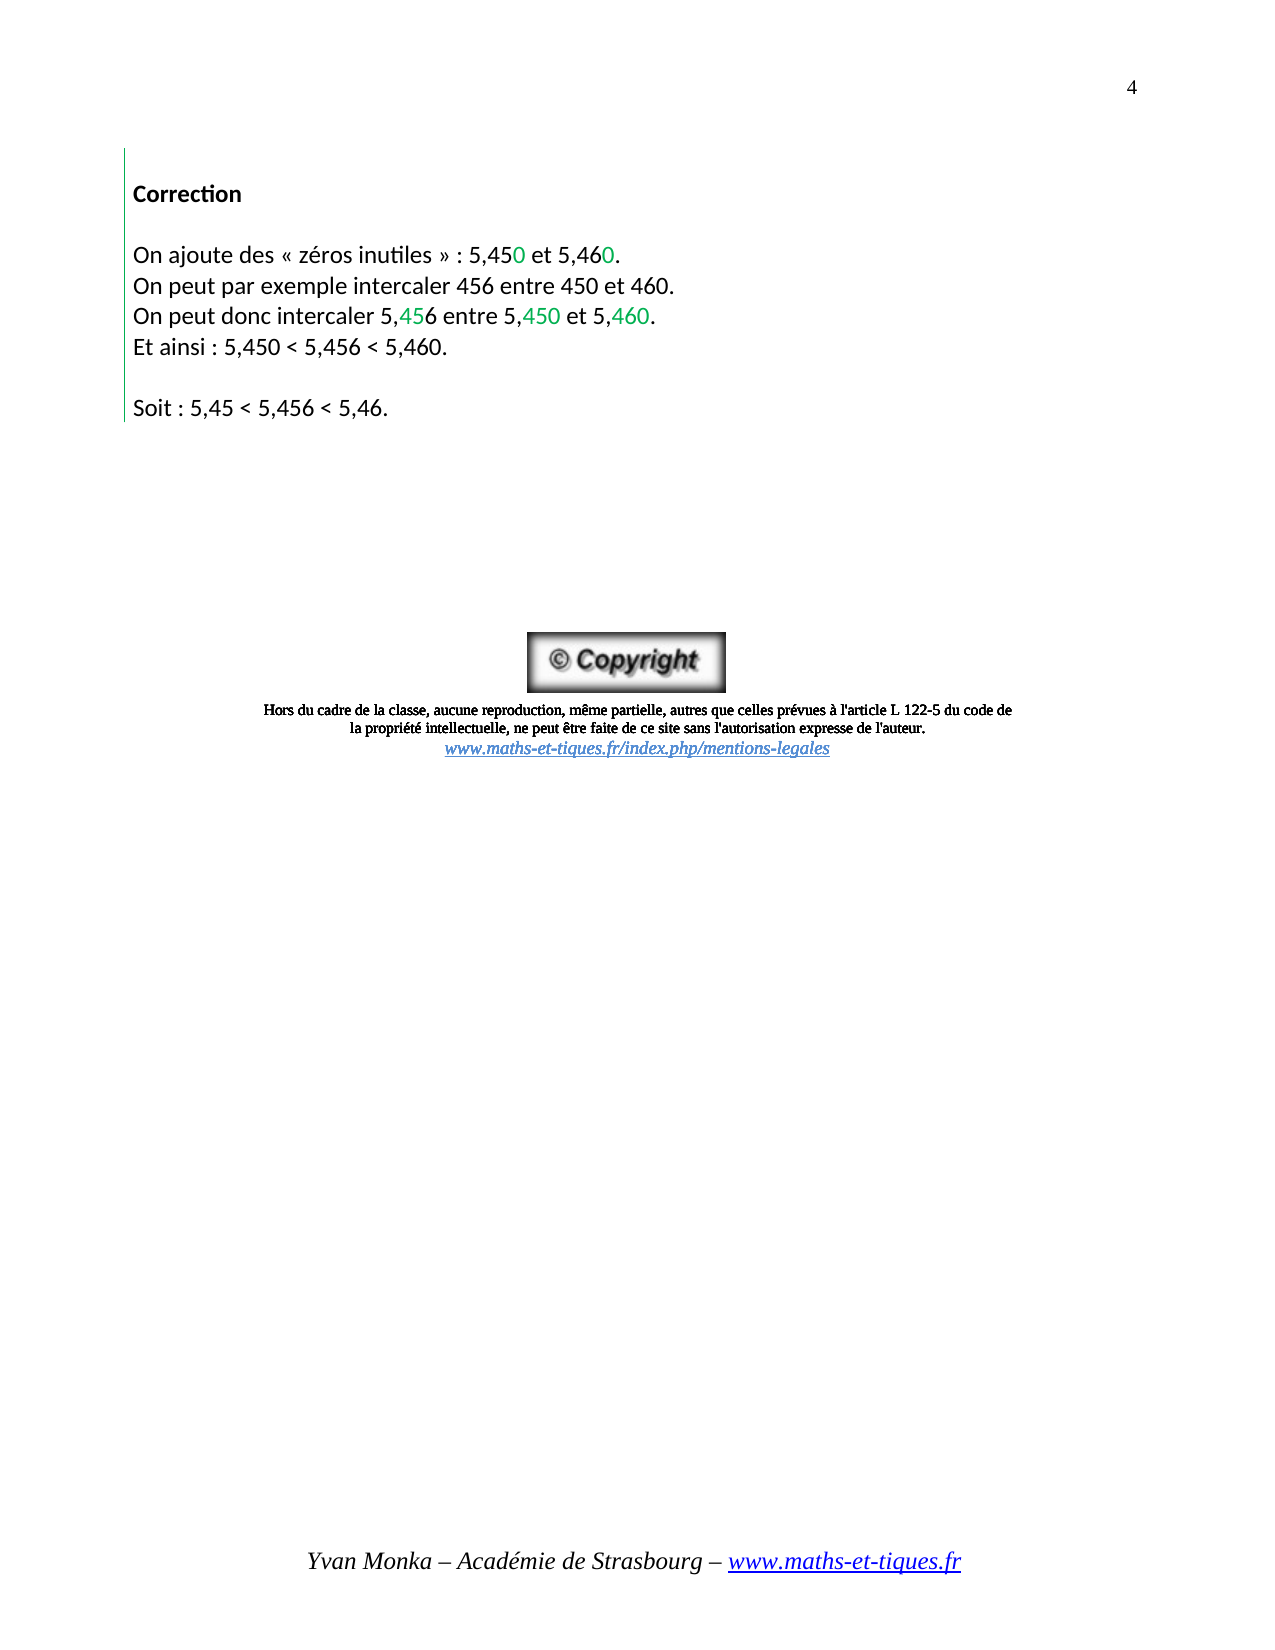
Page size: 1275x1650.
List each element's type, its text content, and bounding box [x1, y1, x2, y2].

text On ajoute des « zéros inutiles » : 5,450 et 5,460. [133, 239, 1137, 270]
picture [527, 632, 726, 693]
text Soit : 5,45 < 5,456 < 5,46. [133, 392, 1137, 422]
text On peut donc intercaler 5,456 entre 5,450 et 5,460. [133, 300, 1137, 331]
text Et ainsi : 5,450 < 5,456 < 5,460. [133, 331, 1137, 361]
text Correction [133, 178, 1137, 209]
text On peut par exemple intercaler 456 entre 450 et 460. [133, 270, 1137, 300]
